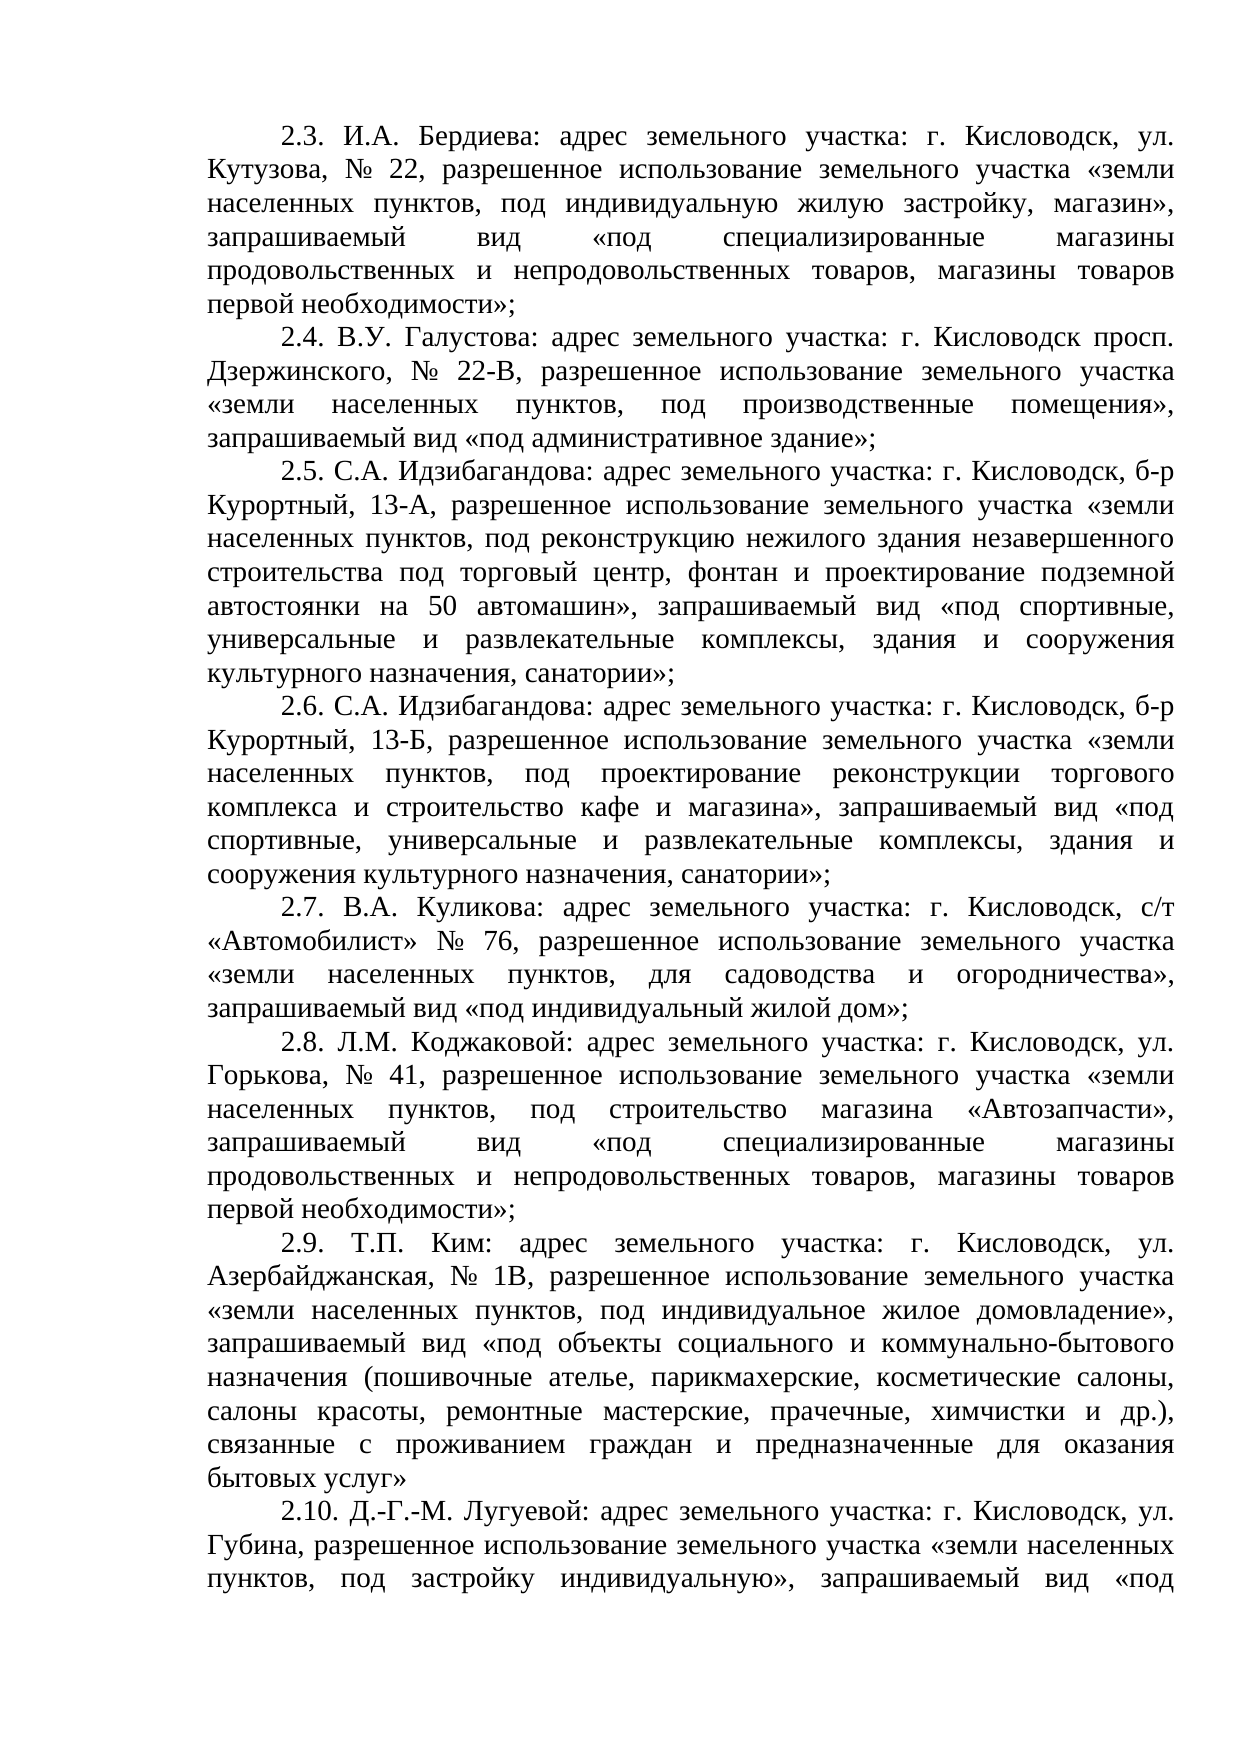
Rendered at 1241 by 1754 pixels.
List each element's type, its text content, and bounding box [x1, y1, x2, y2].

text 2.8. Л.М. Коджаковой: адрес земельного участка: г. Кисловодск, ул. Горькова, № 41, разрешенное использование земельного участка «земли населенных пунктов, под строительство магазина «Автозапчасти», запрашиваемый вид «под специализированные магазины продовольственных и непродовольственных товаров, магазины товаров первой необходимости»; [207, 1024, 1175, 1225]
text 2.3. И.А. Бердиева: адрес земельного участка: г. Кисловодск, ул. Кутузова, № 22, разрешенное использование земельного участка «земли населенных пунктов, под индивидуальную жилую застройку, магазин», запрашиваемый вид «под специализированные магазины продовольственных и непродовольственных товаров, магазины товаров первой необходимости»; [207, 118, 1175, 319]
text 2.4. В.У. Галустова: адрес земельного участка: г. Кисловодск просп. Дзержинского, № 22-В, разрешенное использование земельного участка «земли населенных пунктов, под производственные помещения», запрашиваемый вид «под административное здание»; [207, 319, 1175, 453]
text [207, 1493, 1175, 1594]
text 2.9. Т.П. Ким: адрес земельного участка: г. Кисловодск, ул. Азербайджанская, № 1В, разрешенное использование земельного участка «земли населенных пунктов, под индивидуальное жилое домовладение», запрашиваемый вид «под объекты социального и коммунально-бытового назначения (пошивочные ателье, парикмахерские, косметические салоны, салоны красоты, ремонтные мастерские, прачечные, химчистки и др.), связанные с проживанием граждан и предназначенные для оказания бытовых услуг» [207, 1225, 1175, 1493]
text 2.5. С.А. Идзибагандова: адрес земельного участка: г. Кисловодск, б-р Курортный, 13-А, разрешенное использование земельного участка «земли населенных пунктов, под реконструкцию нежилого здания незавершенного строительства под торговый центр, фонтан и проектирование подземной автостоянки на 50 автомашин», запрашиваемый вид «под спортивные, универсальные и развлекательные комплексы, здания и сооружения культурного назначения, санатории»; [207, 453, 1175, 688]
text 2.6. С.А. Идзибагандова: адрес земельного участка: г. Кисловодск, б-р Курортный, 13-Б, разрешенное использование земельного участка «земли населенных пунктов, под проектирование реконструкции торгового комплекса и строительство кафе и магазина», запрашиваемый вид «под спортивные, универсальные и развлекательные комплексы, здания и сооружения культурного назначения, санатории»; [207, 688, 1175, 889]
text 2.7. В.А. Куликова: адрес земельного участка: г. Кисловодск, с/т «Автомобилист» № 76, разрешенное использование земельного участка «земли населенных пунктов, для садоводства и огородничества», запрашиваемый вид «под индивидуальный жилой дом»; [207, 889, 1175, 1024]
